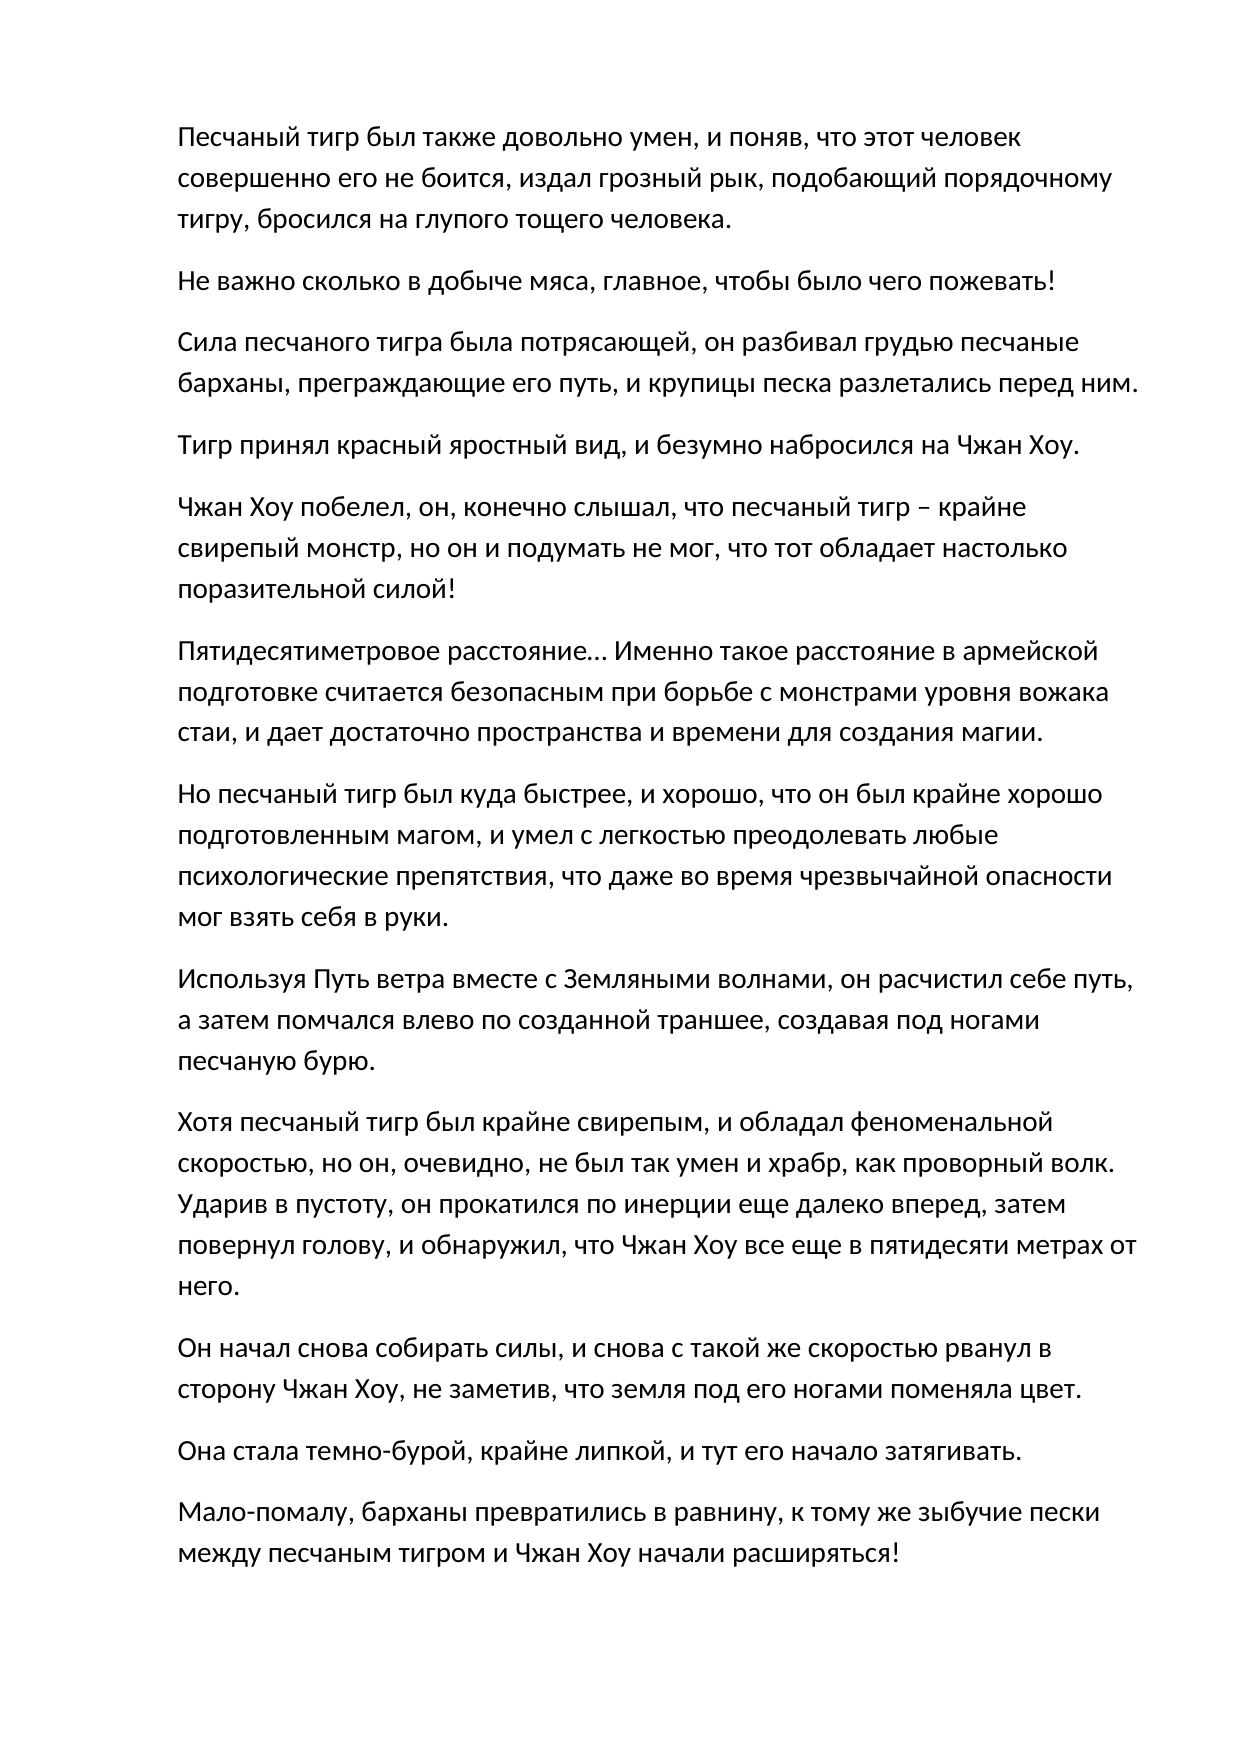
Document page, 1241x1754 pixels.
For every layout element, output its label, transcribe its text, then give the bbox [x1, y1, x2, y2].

text Она стала темно-бурой, крайне липкой, и тут его начало затягивать. [177, 1432, 1152, 1467]
text Сила песчаного тигра была потрясающей, он разбивал грудью песчаные барханы, преграждающие его путь, и крупицы песка разлетались перед ним. [177, 323, 1152, 400]
text Мало-помалу, барханы превратились в равнину, к тому же зыбучие пески между песчаным тигром и Чжан Хоу начали расширяться! [177, 1493, 1152, 1570]
text Хотя песчаный тигр был крайне свирепым, и обладал феноменальной скоростью, но он, очевидно, не был так умен и храбр, как проворный волк. Ударив в пустоту, он прокатился по инерции еще далеко вперед, затем повернул голову, и обнаружил, что Чжан Хоу все еще в пятидесяти метрах от него. [177, 1103, 1152, 1303]
text Используя Путь ветра вместе с Земляными волнами, он расчистил себе путь, а затем помчался влево по созданной траншее, создавая под ногами песчаную бурю. [177, 960, 1152, 1077]
text Не важно сколько в добыче мяса, главное, чтобы было чего пожевать! [177, 262, 1152, 297]
text Пятидесятиметровое расстояние… Именно такое расстояние в армейской подготовке считается безопасным при борьбе с монстрами уровня вожака стаи, и дает достаточно пространства и времени для создания магии. [177, 632, 1152, 749]
text Он начал снова собирать силы, и снова с такой же скоростью рванул в сторону Чжан Хоу, не заметив, что земля под его ногами поменяла цвет. [177, 1329, 1152, 1406]
text Но песчаный тигр был куда быстрее, и хорошо, что он был крайне хорошо подготовленным магом, и умел с легкостью преодолевать любые психологические препятствия, что даже во время чрезвычайной опасности мог взять себя в руки. [177, 775, 1152, 934]
text Тигр принял красный яростный вид, и безумно набросился на Чжан Хоу. [177, 426, 1152, 462]
text Песчаный тигр был также довольно умен, и поняв, что этот человек совершенно его не боится, издал грозный рык, подобающий порядочному тигру, бросился на глупого тощего человека. [177, 118, 1152, 236]
text Чжан Хоу побелел, он, конечно слышал, что песчаный тигр – крайне свирепый монстр, но он и подумать не мог, что тот обладает настолько поразительной силой! [177, 488, 1152, 606]
